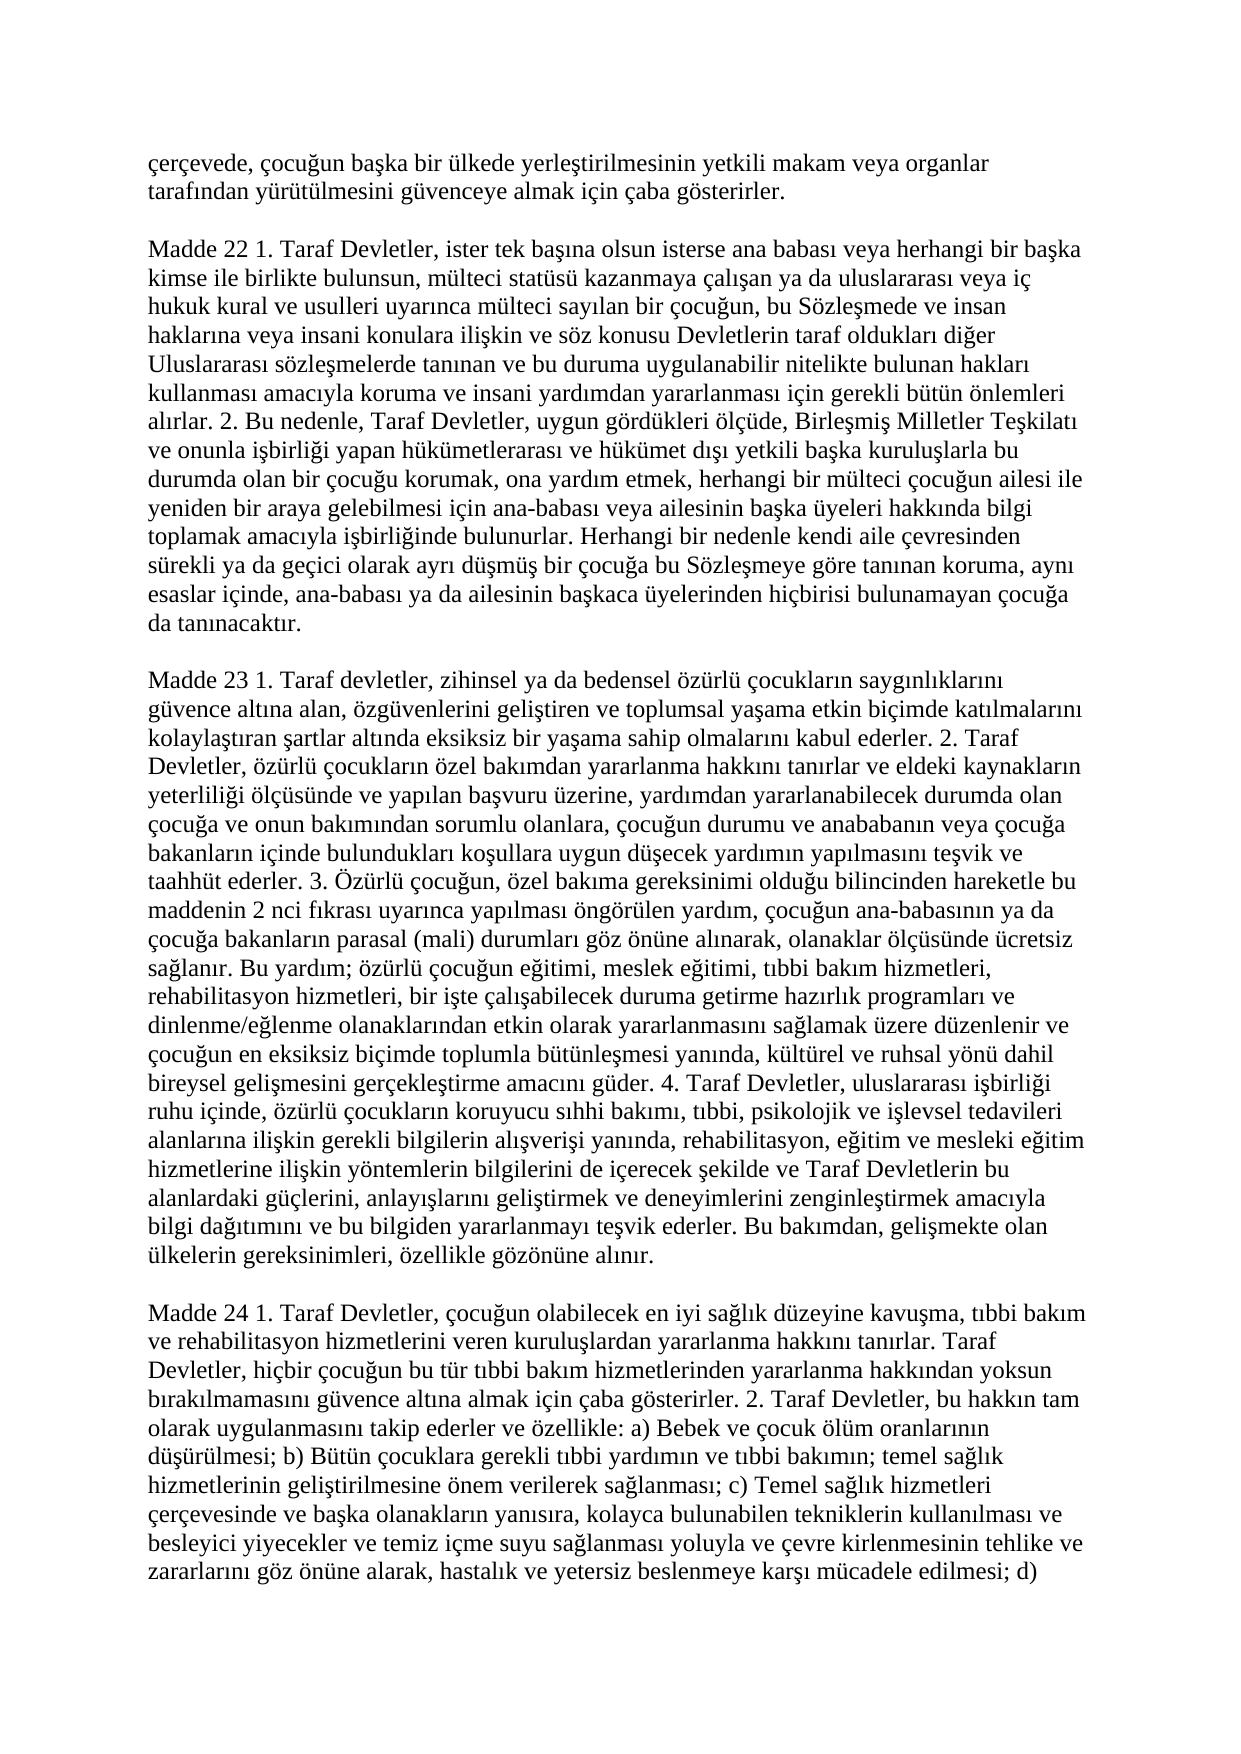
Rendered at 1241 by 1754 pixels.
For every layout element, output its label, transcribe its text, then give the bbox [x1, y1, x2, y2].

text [148, 148, 1093, 205]
text Madde 23 1. Taraf devletler, zihinsel ya da bedensel özürlü çocukların saygınlıklarını güvence altına alan, özgüvenlerini geliştiren ve toplumsal yaşama etkin biçimde katılmalarını kolaylaştıran şartlar altında eksiksiz bir yaşama sahip olmalarını kabul ederler. 2. Taraf Devletler, özürlü çocukların özel bakımdan yararlanma hakkını tanırlar ve eldeki kaynakların yeterliliği ölçüsünde ve yapılan başvuru üzerine, yardımdan yararlanabilecek durumda olan çocuğa ve onun bakımından sorumlu olanlara, çocuğun durumu ve anababanın veya çocuğa bakanların içinde bulundukları koşullara uygun düşecek yardımın yapılmasını teşvik ve taahhüt ederler. 3. Özürlü çocuğun, özel bakıma gereksinimi olduğu bilincinden hareketle bu maddenin 2 nci fıkrası uyarınca yapılması öngörülen yardım, çocuğun ana-babasının ya da çocuğa bakanların parasal (mali) durumları göz önüne alınarak, olanaklar ölçüsünde ücretsiz sağlanır. Bu yardım; özürlü çocuğun eğitimi, meslek eğitimi, tıbbi bakım hizmetleri, rehabilitasyon hizmetleri, bir işte çalışabilecek duruma getirme hazırlık programları ve dinlenme/eğlenme olanaklarından etkin olarak yararlanmasını sağlamak üzere düzenlenir ve çocuğun en eksiksiz biçimde toplumla bütünleşmesi yanında, kültürel ve ruhsal yönü dahil bireysel gelişmesini gerçekleştirme amacını güder. 4. Taraf Devletler, uluslararası işbirliği ruhu içinde, özürlü çocukların koruyucu sıhhi bakımı, tıbbi, psikolojik ve işlevsel tedavileri alanlarına ilişkin gerekli bilgilerin alışverişi yanında, rehabilitasyon, eğitim ve mesleki eğitim hizmetlerine ilişkin yöntemlerin bilgilerini de içerecek şekilde ve Taraf Devletlerin bu alanlardaki güçlerini, anlayışlarını geliştirmek ve deneyimlerini zenginleştirmek amacıyla bilgi dağıtımını ve bu bilgiden yararlanmayı teşvik ederler. Bu bakımdan, gelişmekte olan ülkelerin gereksinimleri, özellikle gözönüne alınır. [148, 665, 1093, 1269]
text Madde 22 1. Taraf Devletler, ister tek başına olsun isterse ana babası veya herhangi bir başka kimse ile birlikte bulunsun, mülteci statüsü kazanmaya çalışan ya da uluslararası veya iç hukuk kural ve usulleri uyarınca mülteci sayılan bir çocuğun, bu Sözleşmede ve insan haklarına veya insani konulara ilişkin ve söz konusu Devletlerin taraf oldukları diğer Uluslararası sözleşmelerde tanınan ve bu duruma uygulanabilir nitelikte bulunan hakları kullanması amacıyla koruma ve insani yardımdan yararlanması için gerekli bütün önlemleri alırlar. 2. Bu nedenle, Taraf Devletler, uygun gördükleri ölçüde, Birleşmiş Milletler Teşkilatı ve onunla işbirliği yapan hükümetlerarası ve hükümet dışı yetkili başka kuruluşlarla bu durumda olan bir çocuğu korumak, ona yardım etmek, herhangi bir mülteci çocuğun ailesi ile yeniden bir araya gelebilmesi için ana-babası veya ailesinin başka üyeleri hakkında bilgi toplamak amacıyla işbirliğinde bulunurlar. Herhangi bir nedenle kendi aile çevresinden sürekli ya da geçici olarak ayrı düşmüş bir çocuğa bu Sözleşmeye göre tanınan koruma, aynı esaslar içinde, ana-babası ya da ailesinin başkaca üyelerinden hiçbirisi bulunamayan çocuğa da tanınacaktır. [148, 234, 1093, 636]
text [148, 1298, 1093, 1585]
